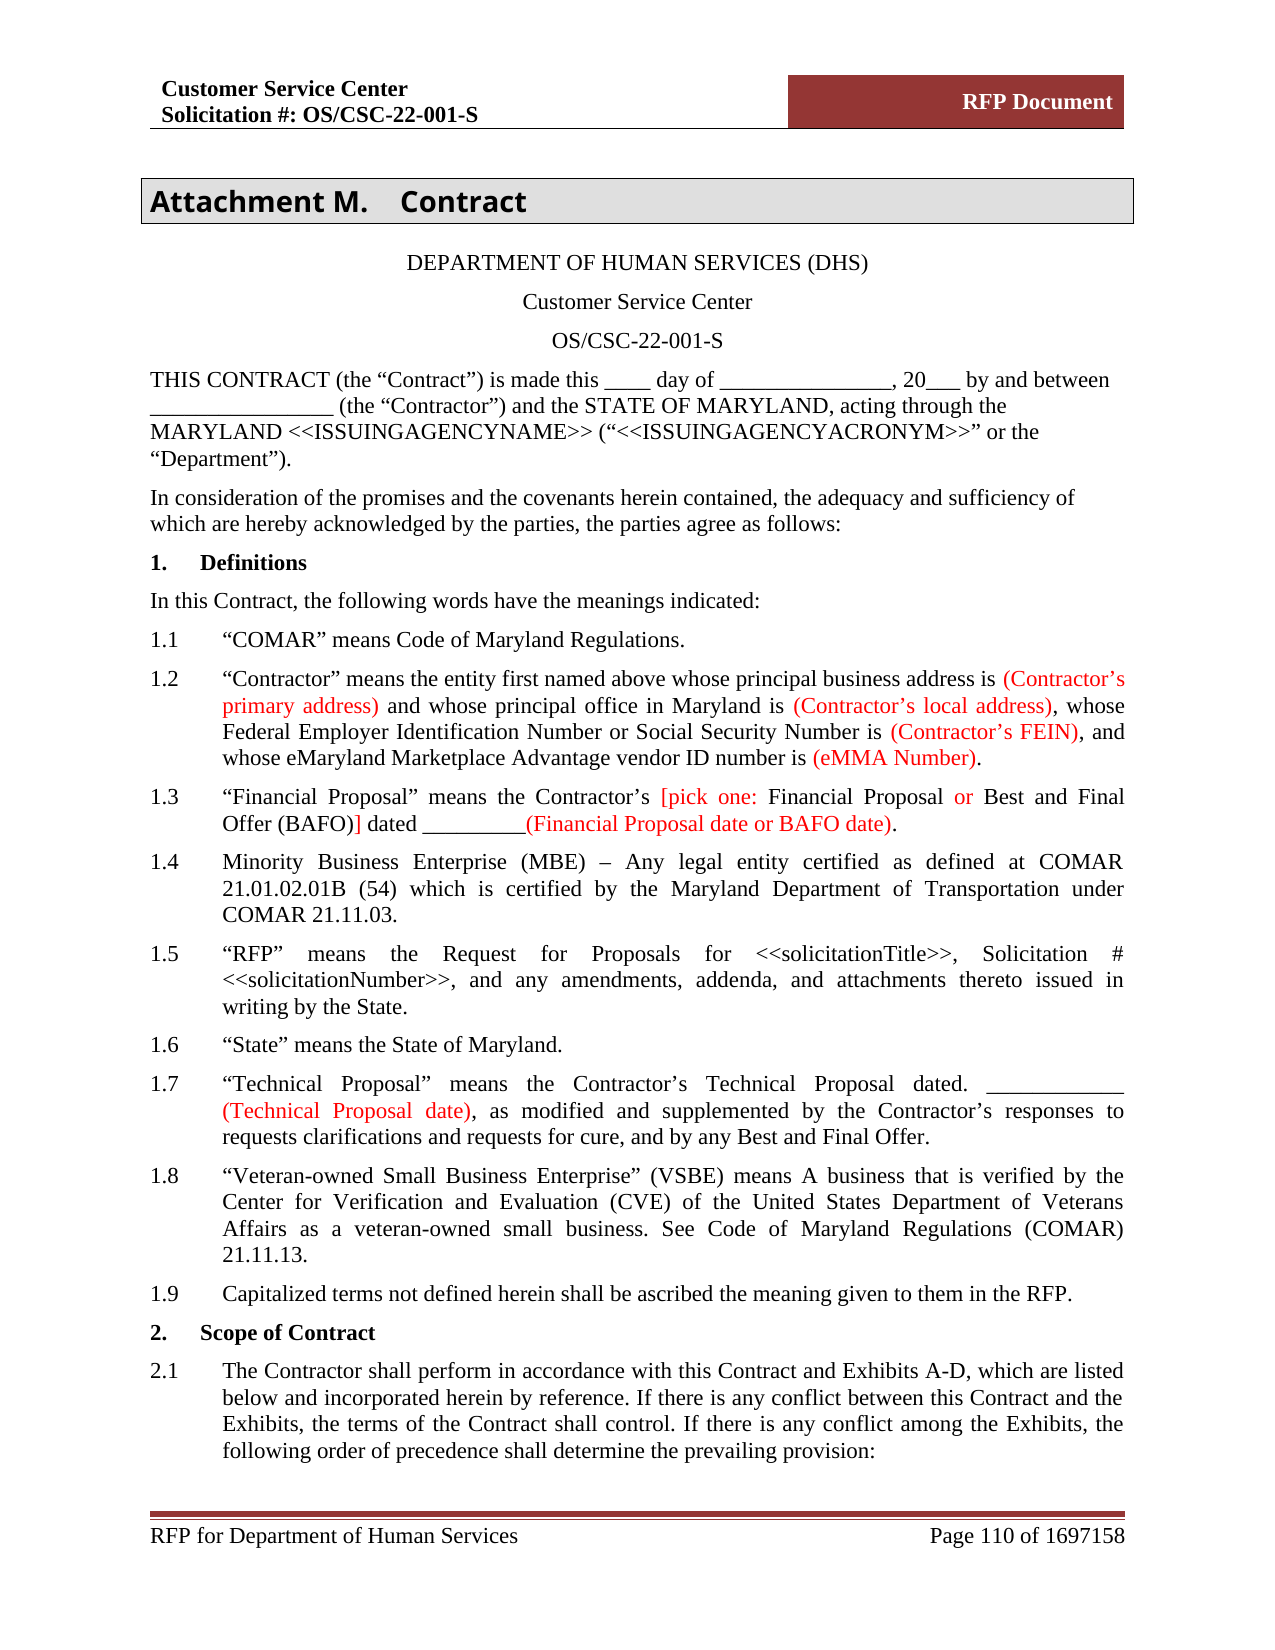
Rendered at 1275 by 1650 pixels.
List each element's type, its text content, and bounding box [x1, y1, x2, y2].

text In consideration of the promises and the covenants herein contained, the adequacy and sufficiency of which are hereby acknowledged by the parties, the parties agree as follows: [150, 483, 1125, 536]
text 1.1 “COMAR” means Code of Maryland Regulations. [150, 626, 1125, 653]
text 1. Definitions [150, 549, 1125, 575]
text THIS CONTRACT (the “Contract”) is made this ____ day of _______________, 20___ by and between ________________ (the “Contractor”) and the STATE OF MARYLAND, acting through the MARYLAND <<ISSUINGAGENCYNAME>> (“<<ISSUINGAGENCYACRONYM>>” or the “Department”). [150, 366, 1125, 471]
text Contract [142, 179, 1133, 223]
text OS/CSC-22-001-S [150, 327, 1125, 353]
text 2.1 The Contractor shall perform in accordance with this Contract and Exhibits A-D, which are listed below and incorporated herein by reference. If there is any conflict between this Contract and the Exhibits, the terms of the Contract shall control. If there is any conflict among the Exhibits, the following order of precedence shall determine the prevailing provision: [150, 1358, 1125, 1463]
text 2. Scope of Contract [150, 1319, 1125, 1345]
text 1.2 “Contractor” means the entity first named above whose principal business address is (Contractor’s primary address) and whose principal office in Maryland is (Contractor’s local address), whose Federal Employer Identification Number or Social Security Number is (Contractor’s FEIN), and whose eMaryland Marketplace Advantage vendor ID number is (eMMA Number). [150, 665, 1125, 771]
text Customer Service Center [150, 288, 1125, 314]
text 1.6 “State” means the State of Maryland. [150, 1032, 1125, 1058]
text 1.3 “Financial Proposal” means the Contractor’s [pick one: Financial Proposal or Best and Final Offer (BAFO)] dated _________(Financial Proposal date or BAFO date). [150, 783, 1125, 836]
text 1.5 “RFP” means the Request for Proposals for <<solicitationTitle>>, Solicitation # <<solicitationNumber>>, and any amendments, addenda, and attachments thereto issued in writing by the State. [150, 940, 1125, 1019]
text DEPARTMENT OF HUMAN SERVICES (DHS) [150, 249, 1125, 275]
text 1.8 “Veteran-owned Small Business Enterprise” (VSBE) means A business that is verified by the Center for Verification and Evaluation (CVE) of the United States Department of Veterans Affairs as a veteran-owned small business. See Code of Maryland Regulations (COMAR) 21.11.13. [150, 1162, 1125, 1267]
text 1.4 Minority Business Enterprise (MBE) – Any legal entity certified as defined at COMAR 21.01.02.01B (54) which is certified by the Maryland Department of Transportation under COMAR 21.11.03. [150, 848, 1125, 927]
text 1.9 Capitalized terms not defined herein shall be ascribed the meaning given to them in the RFP. [150, 1280, 1125, 1306]
text In this Contract, the following words have the meanings indicated: [150, 588, 1125, 614]
text 1.7 “Technical Proposal” means the Contractor’s Technical Proposal dated. ____________ (Technical Proposal date), as modified and supplemented by the Contractor’s responses to requests clarifications and requests for cure, and by any Best and Final Offer. [150, 1070, 1125, 1149]
